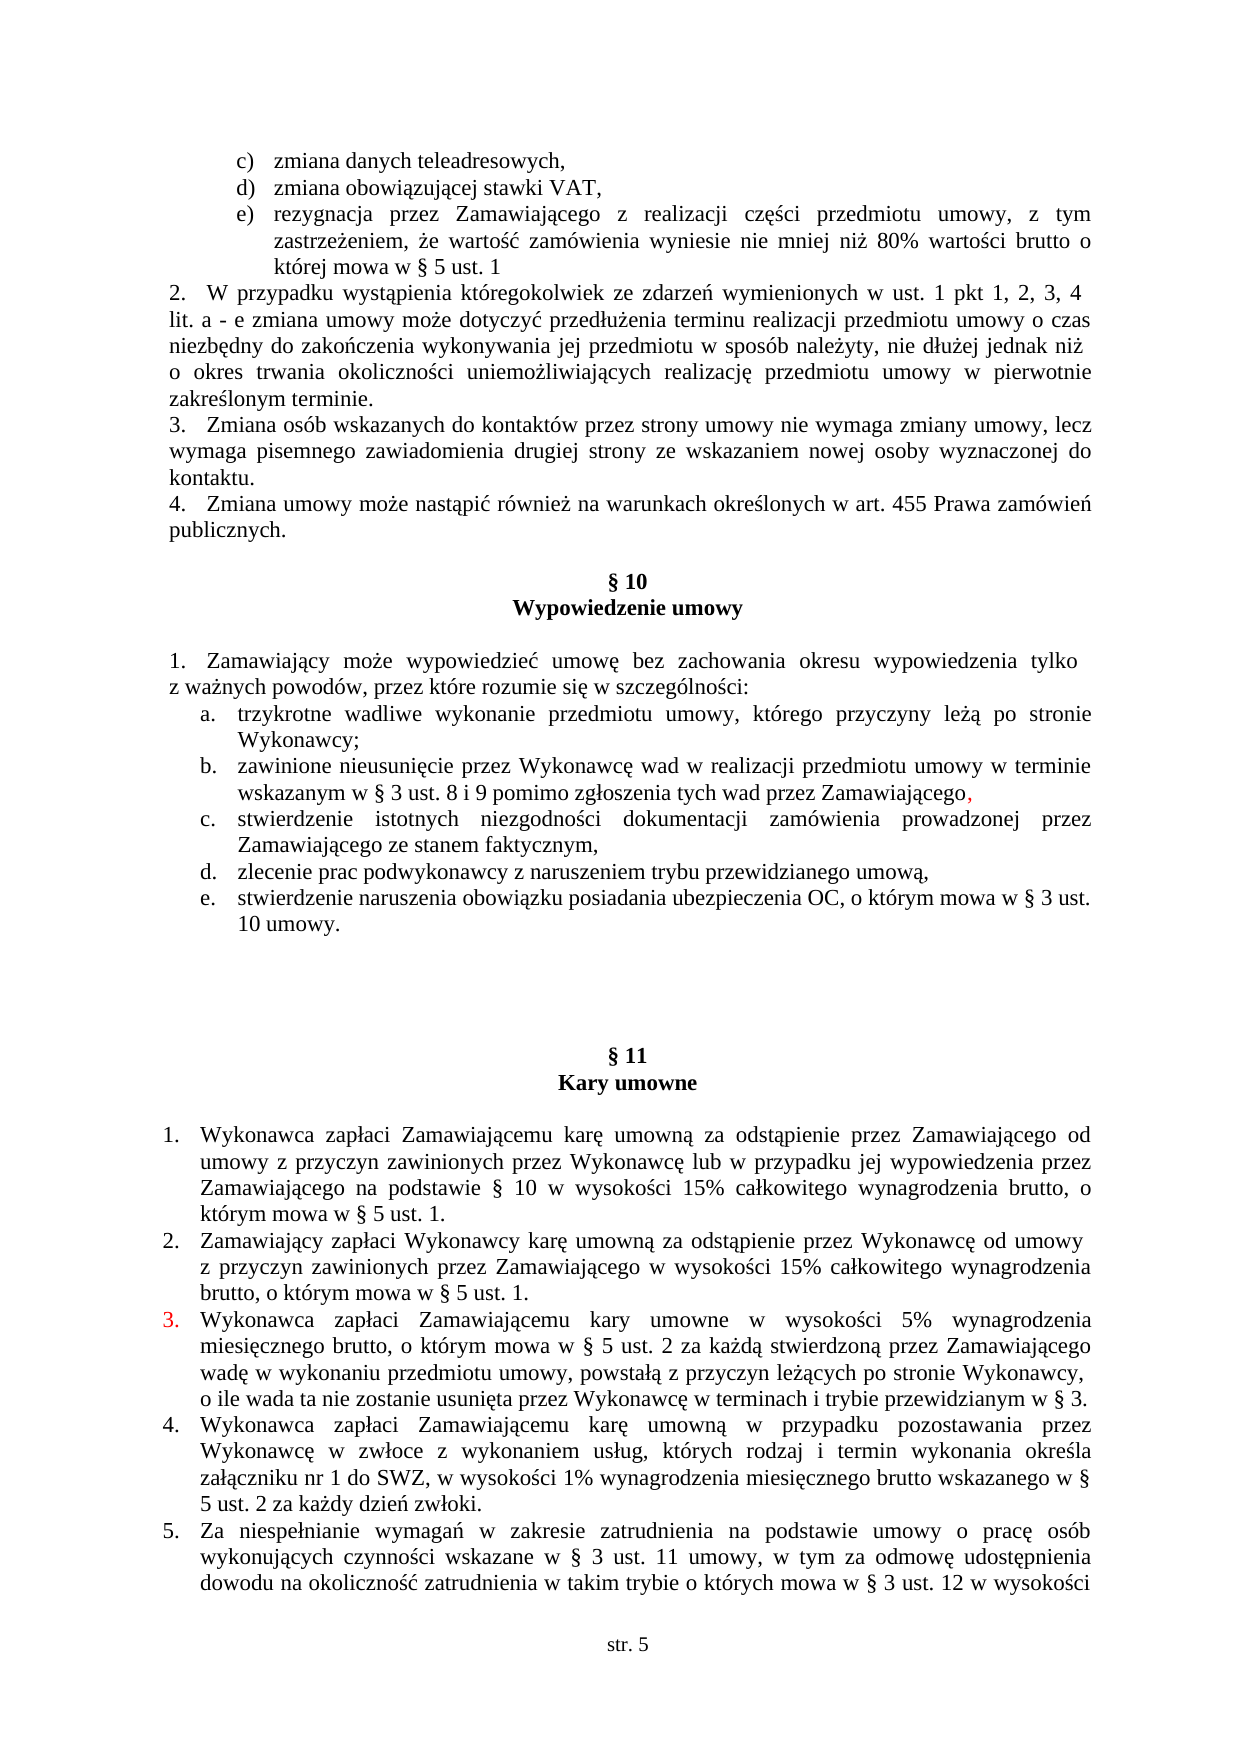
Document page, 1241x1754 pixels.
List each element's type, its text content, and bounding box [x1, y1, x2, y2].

list Wykonawca zapłaci Zamawiającemu karę umowną w przypadku pozostawania przez Wykonawcę w zwłoce z wykonaniem usług, których rodzaj i termin wykonania określa załączniku nr 1 do SWZ, w wysokości 1% wynagrodzenia miesięcznego brutto wskazanego w § 5 ust. 2 za każdy dzień zwłoki. [162, 1411, 1093, 1517]
text Kary umowne [162, 1069, 1093, 1095]
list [162, 1517, 1093, 1596]
list Zmiana umowy może nastąpić również na warunkach określonych w art. 455 Prawa zamówień publicznych. [169, 490, 1093, 543]
list stwierdzenie naruszenia obowiązku posiadania ubezpieczenia OC, o którym mowa w § 3 ust. 10 umowy. [200, 884, 1093, 937]
list Zamawiający zapłaci Wykonawcy karę umowną za odstąpienie przez Wykonawcę od umowy z przyczyn zawinionych przez Zamawiającego w wysokości 15% całkowitego wynagrodzenia brutto, o którym mowa w § 5 ust. 1. [162, 1227, 1093, 1306]
list zmiana obowiązującej stawki VAT, [236, 174, 1093, 200]
list rezygnacja przez Zamawiającego z realizacji części przedmiotu umowy, z tym zastrzeżeniem, że wartość zamówienia wyniesie nie mniej niż 80% wartości brutto o której mowa w § 5 ust. 1 [236, 200, 1093, 279]
list zlecenie prac podwykonawcy z naruszeniem trybu przewidzianego umową, [200, 858, 1093, 884]
list Wykonawca zapłaci Zamawiającemu karę umowną za odstąpienie przez Zamawiającego od umowy z przyczyn zawinionych przez Wykonawcę lub w przypadku jej wypowiedzenia przez Zamawiającego na podstawie § 10 w wysokości 15% całkowitego wynagrodzenia brutto, o którym mowa w § 5 ust. 1. [162, 1121, 1093, 1227]
text § 11 [162, 1042, 1093, 1069]
list trzykrotne wadliwe wykonanie przedmiotu umowy, którego przyczyny leżą po stronie Wykonawcy; [200, 700, 1093, 752]
list zmiana danych teleadresowych, [236, 148, 1093, 174]
list Wykonawca zapłaci Zamawiającemu kary umowne w wysokości 5% wynagrodzenia miesięcznego brutto, o którym mowa w § 5 ust. 2 za każdą stwierdzoną przez Zamawiającego wadę w wykonaniu przedmiotu umowy, powstałą z przyczyn leżących po stronie Wykonawcy, o ile wada ta nie zostanie usunięta przez Wykonawcę w terminach i trybie przewidzianym w § 3. [162, 1306, 1093, 1411]
subtitle § 10 [162, 568, 1093, 594]
list zawinione nieusunięcie przez Wykonawcę wad w realizacji przedmiotu umowy w terminie wskazanym w § 3 ust. 8 i 9 pomimo zgłoszenia tych wad przez Zamawiającego, [200, 752, 1093, 805]
list Zamawiający może wypowiedzieć umowę bez zachowania okresu wypowiedzenia tylko z ważnych powodów, przez które rozumie się w szczególności: [169, 647, 1093, 700]
list W przypadku wystąpienia któregokolwiek ze zdarzeń wymienionych w ust. 1 pkt 1, 2, 3, 4 lit. a - e zmiana umowy może dotyczyć przedłużenia terminu realizacji przedmiotu umowy o czas niezbędny do zakończenia wykonywania jej przedmiotu w sposób należyty, nie dłużej jednak niż o okres trwania okoliczności uniemożliwiających realizację przedmiotu umowy w pierwotnie zakreślonym terminie. [169, 279, 1093, 411]
list stwierdzenie istotnych niezgodności dokumentacji zamówienia prowadzonej przez Zamawiającego ze stanem faktycznym, [200, 805, 1093, 858]
text Wypowiedzenie umowy [162, 594, 1093, 621]
list Zmiana osób wskazanych do kontaktów przez strony umowy nie wymaga zmiany umowy, lecz wymaga pisemnego zawiadomienia drugiej strony ze wskazaniem nowej osoby wyznaczonej do kontaktu. [169, 411, 1093, 490]
